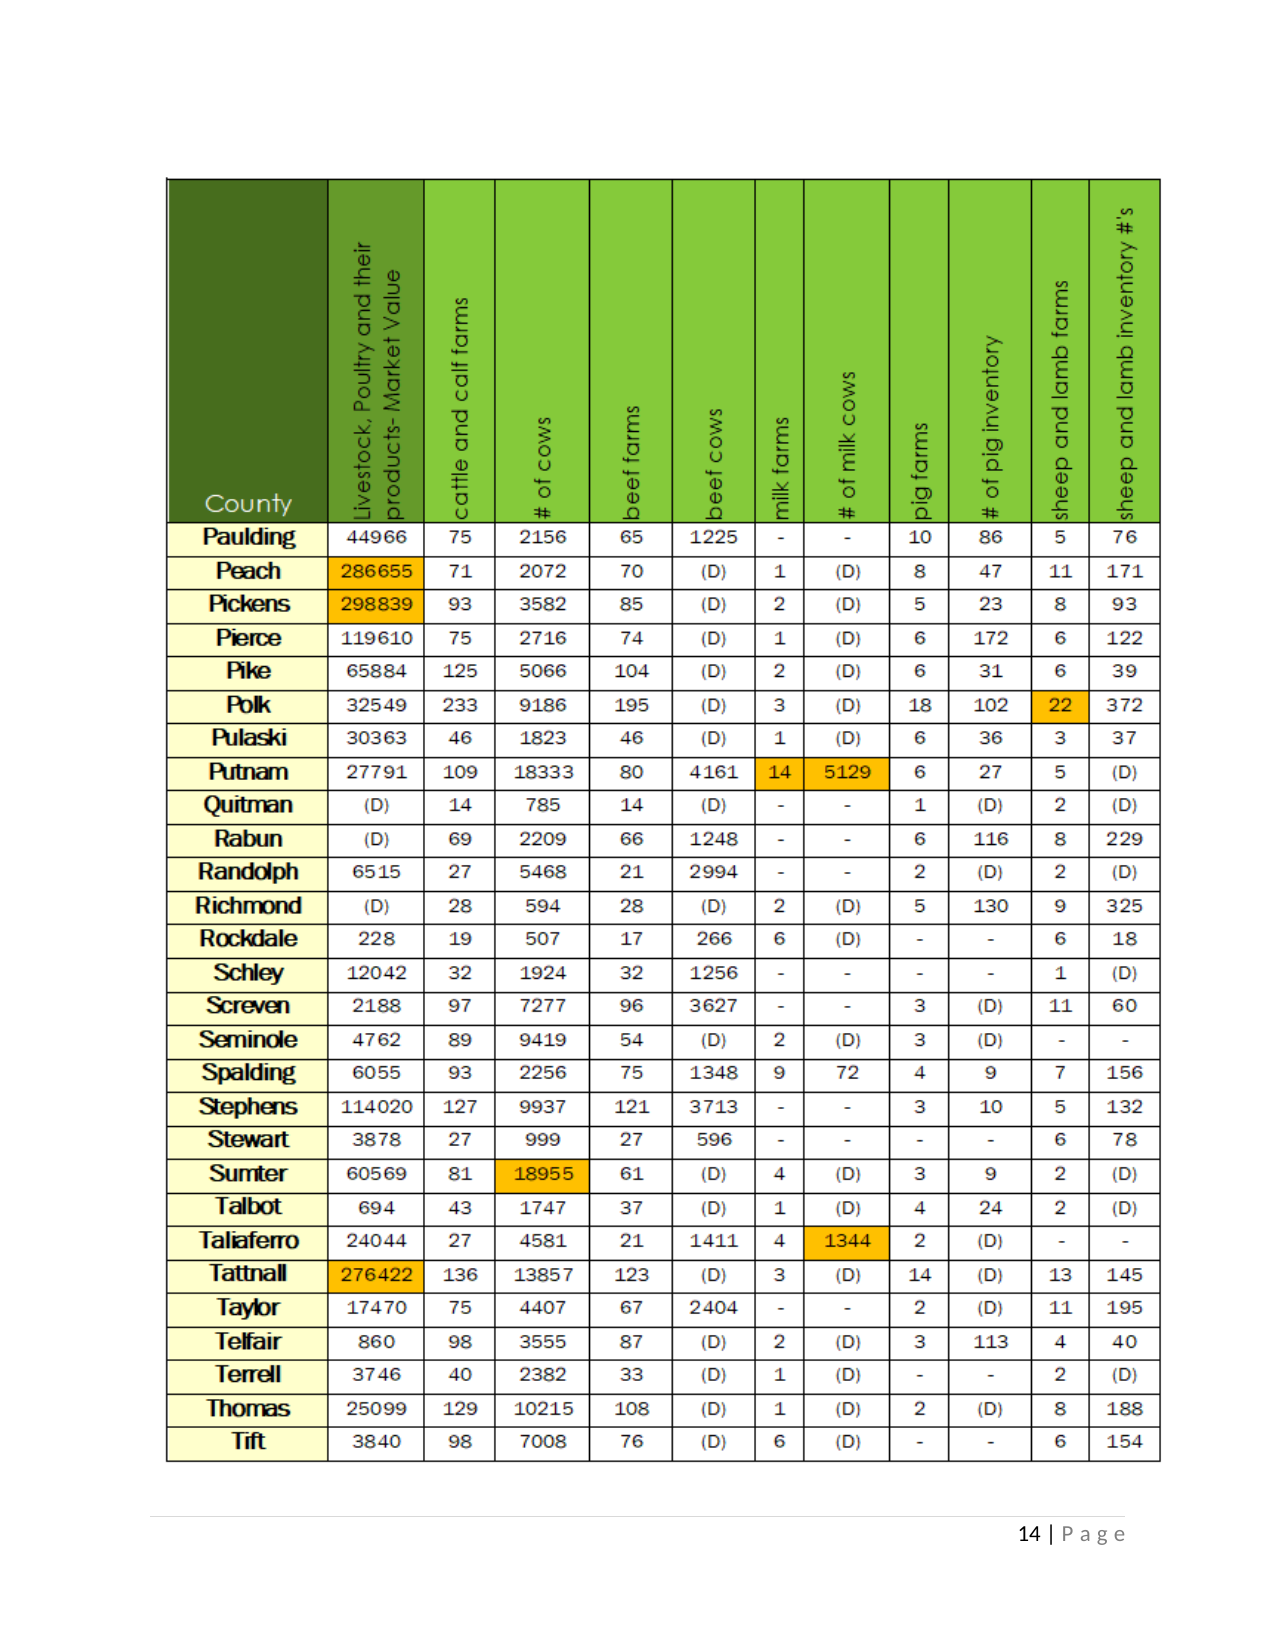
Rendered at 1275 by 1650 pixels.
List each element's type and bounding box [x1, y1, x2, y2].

picture [150, 150, 1198, 1501]
